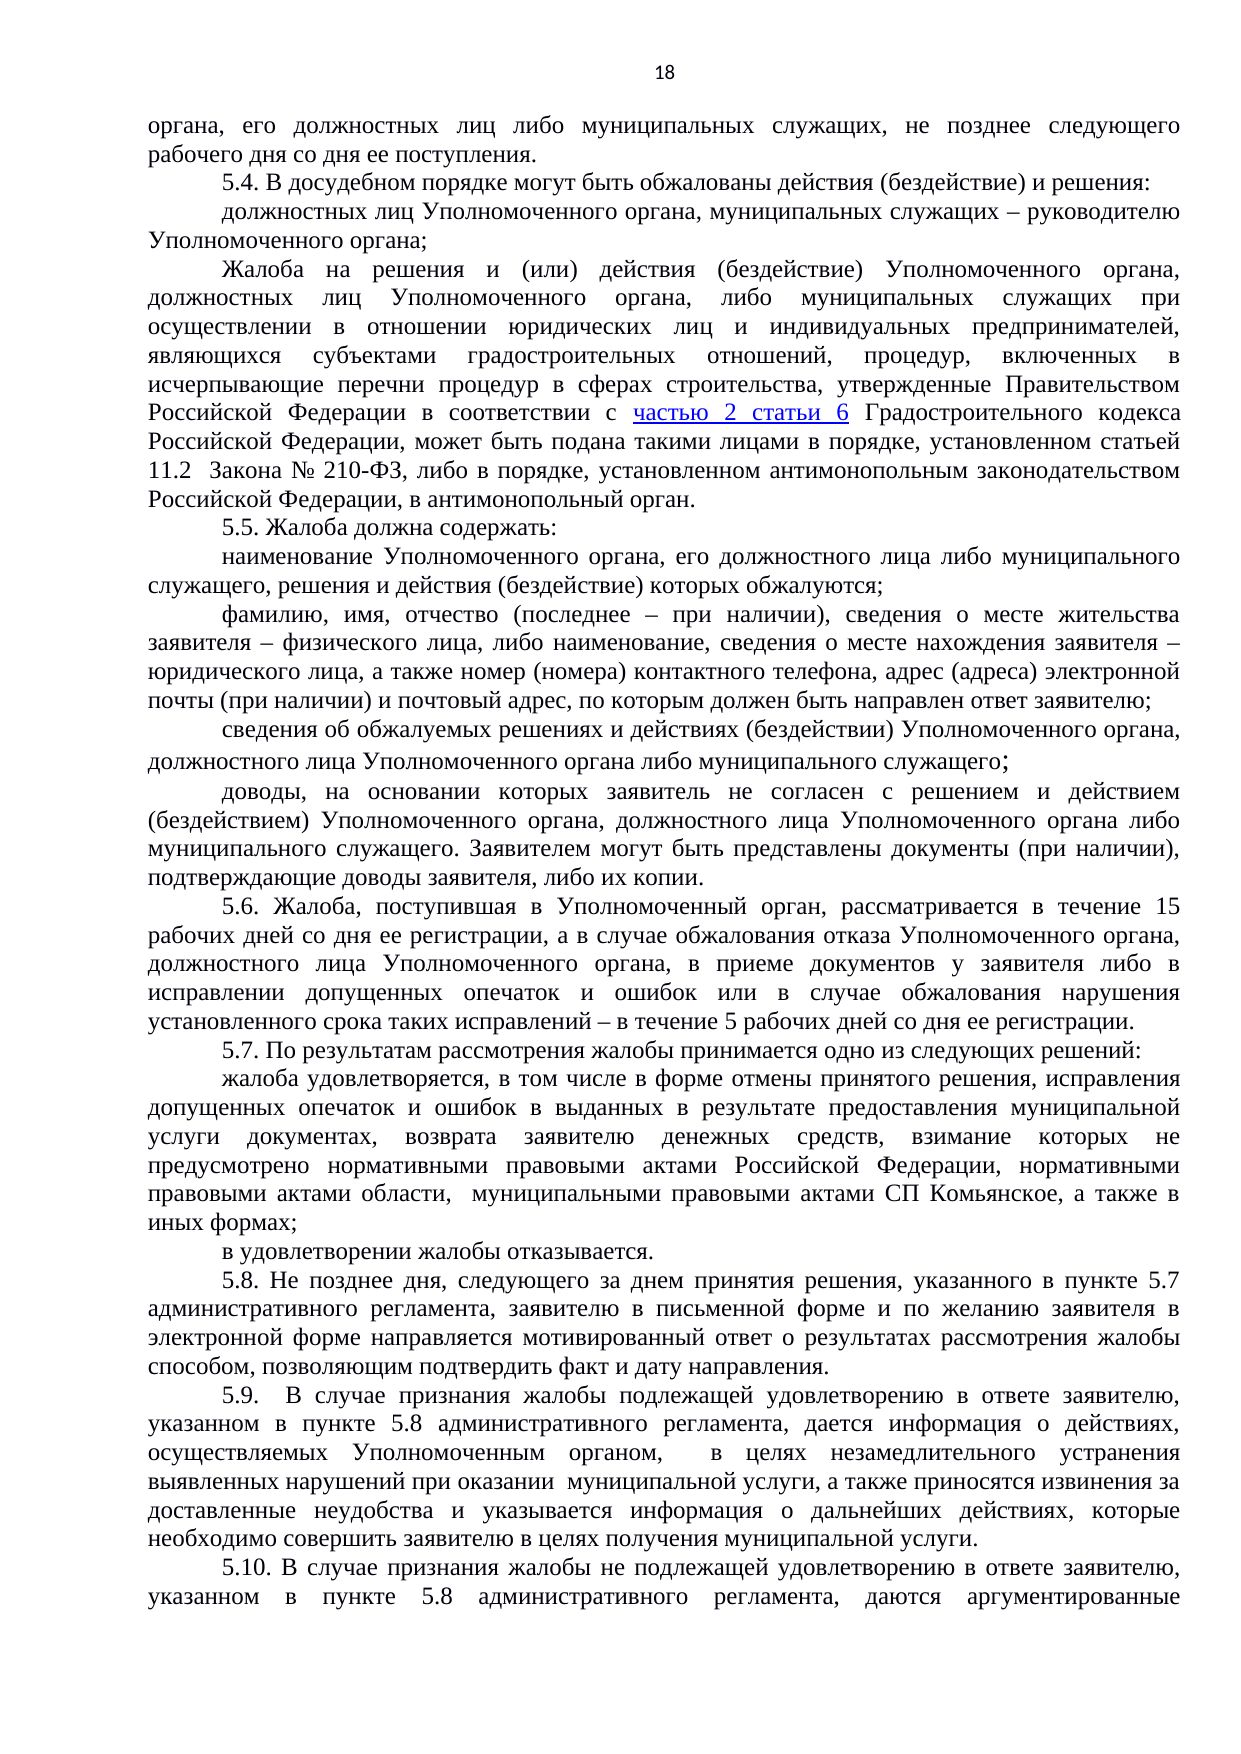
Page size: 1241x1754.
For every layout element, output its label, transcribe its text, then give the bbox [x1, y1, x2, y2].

text фамилию, имя, отчество (последнее – при наличии), сведения о месте жительства заявителя – физического лица, либо наименование, сведения о месте нахождения заявителя – юридического лица, а также номер (номера) контактного телефона, адрес (адреса) электронной почты (при наличии) и почтовый адрес, по которым должен быть направлен ответ заявителю; [148, 599, 1181, 714]
text сведения об обжалуемых решениях и действиях (бездействии) Уполномоченного органа, должностного лица Уполномоченного органа либо муниципального служащего; [148, 714, 1181, 776]
text жалоба удовлетворяется, в том числе в форме отмены принятого решения, исправления допущенных опечаток и ошибок в выданных в результате предоставления муниципальной услуги документах, возврата заявителю денежных средств, взимание которых не предусмотрено нормативными правовыми актами Российской Федерации, нормативными правовыми актами области, муниципальными правовыми актами СП Комьянское, а также в иных формах; [148, 1063, 1181, 1236]
text 5.9. В случае признания жалобы подлежащей удовлетворению в ответе заявителю, указанном в пункте 5.8 административного регламента, дается информация о действиях, осуществляемых Уполномоченным органом, в целях незамедлительного устранения выявленных нарушений при оказании муниципальной услуги, а также приносятся извинения за доставленные неудобства и указывается информация о дальнейших действиях, которые необходимо совершить заявителю в целях получения муниципальной услуги. [148, 1380, 1181, 1552]
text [148, 1552, 1181, 1610]
text 5.5. Жалоба должна содержать: [148, 512, 1181, 541]
text должностных лиц Уполномоченного органа, муниципальных служащих – руководителю Уполномоченного органа; [148, 196, 1181, 254]
text 5.8. Не позднее дня, следующего за днем принятия решения, указанного в пункте 5.7 административного регламента, заявителю в письменной форме и по желанию заявителя в электронной форме направляется мотивированный ответ о результатах рассмотрения жалобы способом, позволяющим подтвердить факт и дату направления. [148, 1265, 1181, 1380]
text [148, 110, 1181, 167]
text 5.7. По результатам рассмотрения жалобы принимается одно из следующих решений: [148, 1035, 1181, 1063]
text в удовлетворении жалобы отказывается. [148, 1236, 1181, 1265]
text наименование Уполномоченного органа, его должностного лица либо муниципального служащего, решения и действия (бездействие) которых обжалуются; [148, 541, 1181, 599]
text Жалоба на решения и (или) действия (бездействие) Уполномоченного органа, должностных лиц Уполномоченного органа, либо муниципальных служащих при осуществлении в отношении юридических лиц и индивидуальных предпринимателей, являющихся субъектами градостроительных отношений, процедур, включенных в исчерпывающие перечни процедур в сферах строительства, утвержденные Правительством Российской Федерации в соответствии с частью 2 статьи 6 Градостроительного кодекса Российской Федерации, может быть подана такими лицами в порядке, установленном статьей 11.2 Закона № 210-ФЗ, либо в порядке, установленном антимонопольным законодательством Российской Федерации, в антимонопольный орган. [148, 254, 1181, 512]
text доводы, на основании которых заявитель не согласен с решением и действием (бездействием) Уполномоченного органа, должностного лица Уполномоченного органа либо муниципального служащего. Заявителем могут быть представлены документы (при наличии), подтверждающие доводы заявителя, либо их копии. [148, 776, 1181, 891]
text 5.4. В досудебном порядке могут быть обжалованы действия (бездействие) и решения: [148, 167, 1181, 196]
text 5.6. Жалоба, поступившая в Уполномоченный орган, рассматривается в течение 15 рабочих дней со дня ее регистрации, а в случае обжалования отказа Уполномоченного органа, должностного лица Уполномоченного органа, в приеме документов у заявителя либо в исправлении допущенных опечаток и ошибок или в случае обжалования нарушения установленного срока таких исправлений – в течение 5 рабочих дней со дня ее регистрации. [148, 891, 1181, 1035]
